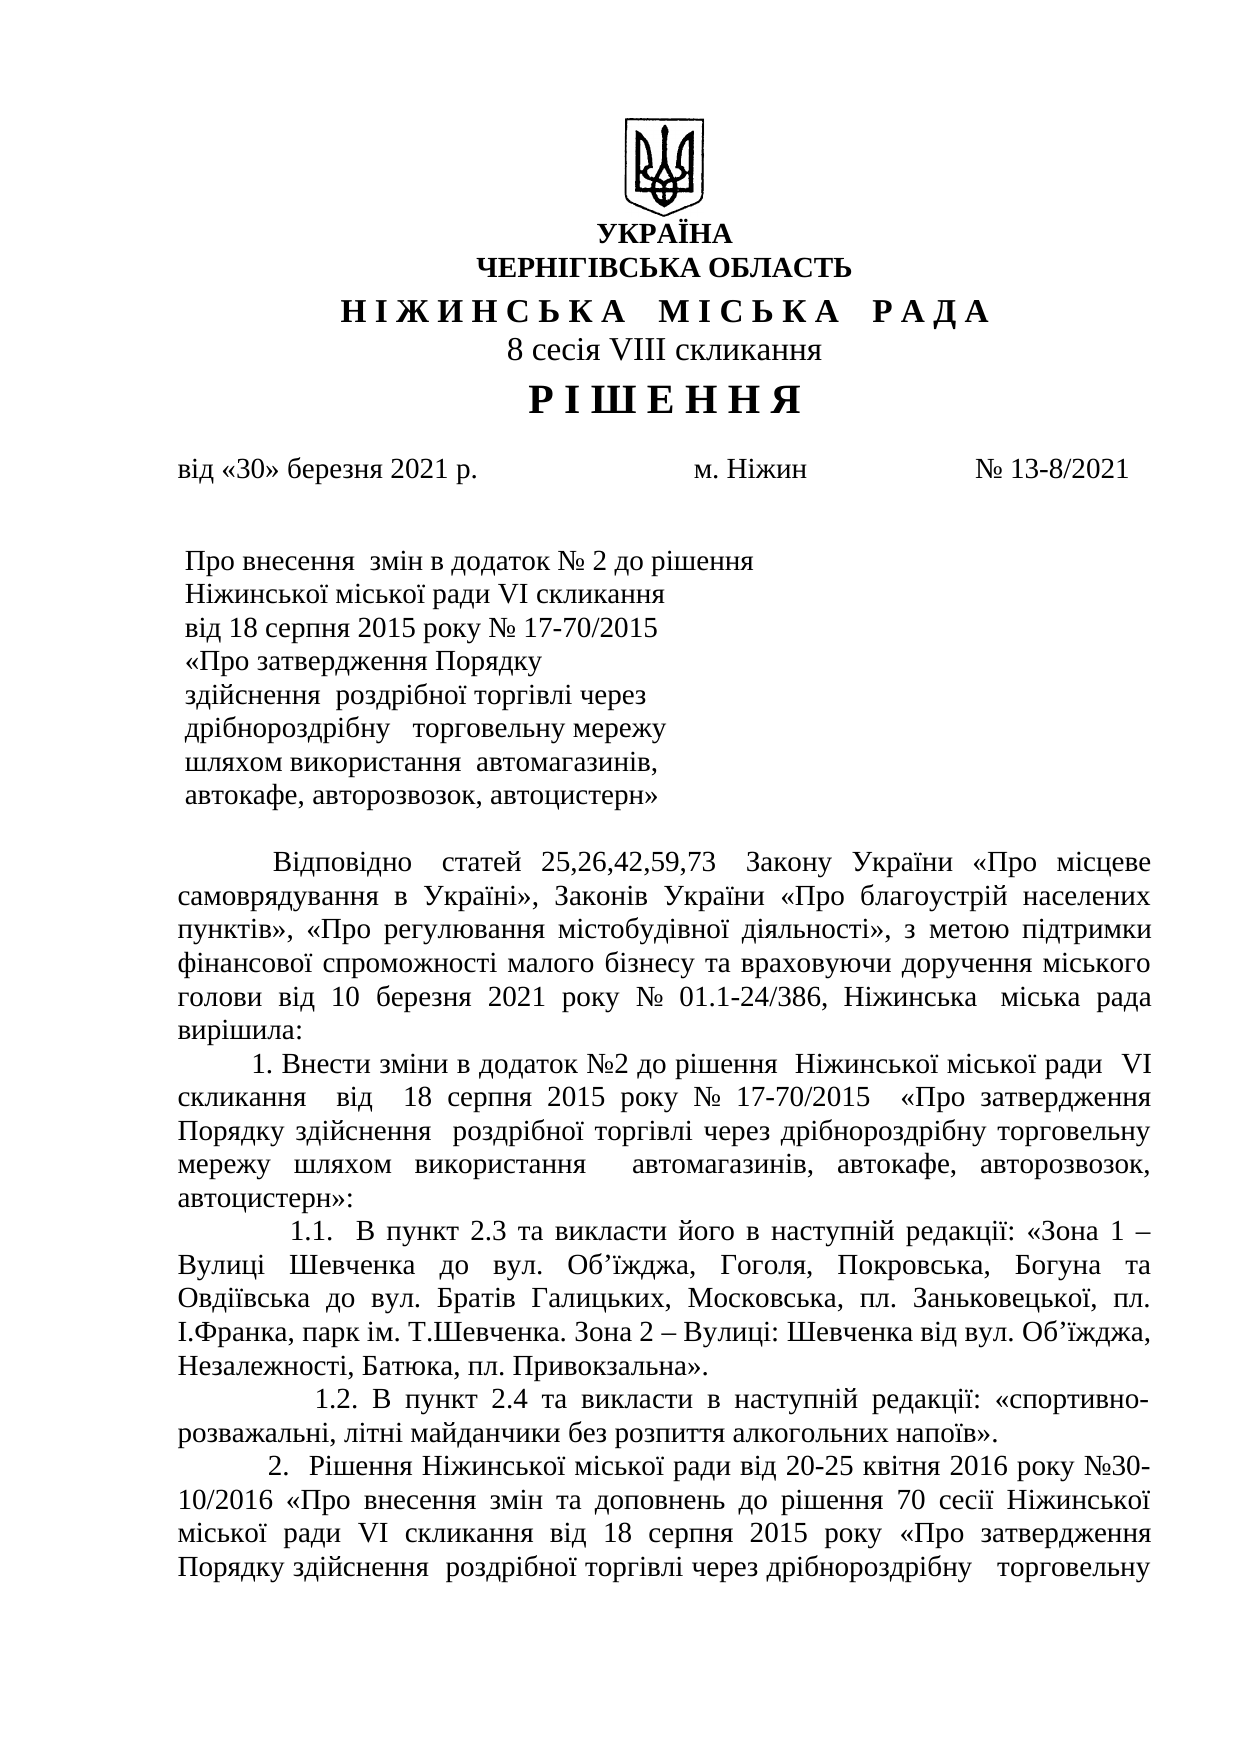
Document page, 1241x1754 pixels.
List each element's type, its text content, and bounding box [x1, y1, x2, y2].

text автокафе, авторозвозок, автоцистерн» [177, 777, 1152, 811]
picture [624, 118, 705, 217]
text 1. Внести зміни в додаток №2 до рішення Ніжинської міської ради VI скликання від 18 серпня 2015 року № 17-70/2015 «Про затвердження Порядку здійснення роздрібної торгівлі через дрібнороздрібну торговельну мережу шляхом використання автомагазинів, автокафе, авторозвозок, автоцистерн»: [177, 1046, 1152, 1213]
text дрібнороздрібну торговельну мережу [177, 710, 1152, 744]
text Р І Ш Е Н Н Я [177, 375, 1152, 423]
text шляхом використання автомагазинів, [177, 744, 1152, 777]
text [177, 1448, 1152, 1582]
text «Про затвердження Порядку [177, 643, 1152, 677]
text здійснення роздрібної торгівлі через [177, 677, 1152, 710]
text 8 сесія VIIІ скликання [177, 329, 1152, 368]
text ЧЕРНІГІВСЬКА ОБЛАСТЬ [177, 250, 1152, 284]
text Про внесення змін в додаток № 2 до рішення [177, 543, 1152, 576]
text Відповідно статей 25,26,42,59,73 Закону України «Про місцеве самоврядування в Україні», Законів України «Про благоустрій населених пунктів», «Про регулювання містобудівної діяльності», з метою підтримки фінансової спроможності малого бізнесу та враховуючи доручення міського голови від 10 березня 2021 року № 01.1-24/386, Ніжинська міська рада вирішила: [177, 844, 1152, 1046]
subtitle Н І Ж И Н С Ь К А М І С Ь К А Р А Д А [177, 291, 1152, 329]
text від 18 серпня 2015 року № 17-70/2015 [177, 610, 1152, 643]
text Ніжинської міської ради VI скликання [177, 576, 1152, 610]
text від «30» березня 2021 р. м. Ніжин № 13-8/2021 [177, 452, 1152, 485]
text 1.2. В пункт 2.4 та викласти в наступній редакції: «спортивно-розважальні, літні майданчики без розпиття алкогольних напоїв». [177, 1381, 1152, 1448]
text УКРАЇНА [177, 217, 1152, 250]
text 1.1. В пункт 2.3 та викласти його в наступній редакції: «Зона 1 – Вулиці Шевченка до вул. Об’їжджа, Гоголя, Покровська, Богуна та Овдіївська до вул. Братів Галицьких, Московська, пл. Заньковецької, пл. І.Франка, парк ім. Т.Шевченка. Зона 2 – Вулиці: Шевченка від вул. Об’їжджа, Незалежності, Батюка, пл. Привокзальна». [177, 1213, 1152, 1381]
